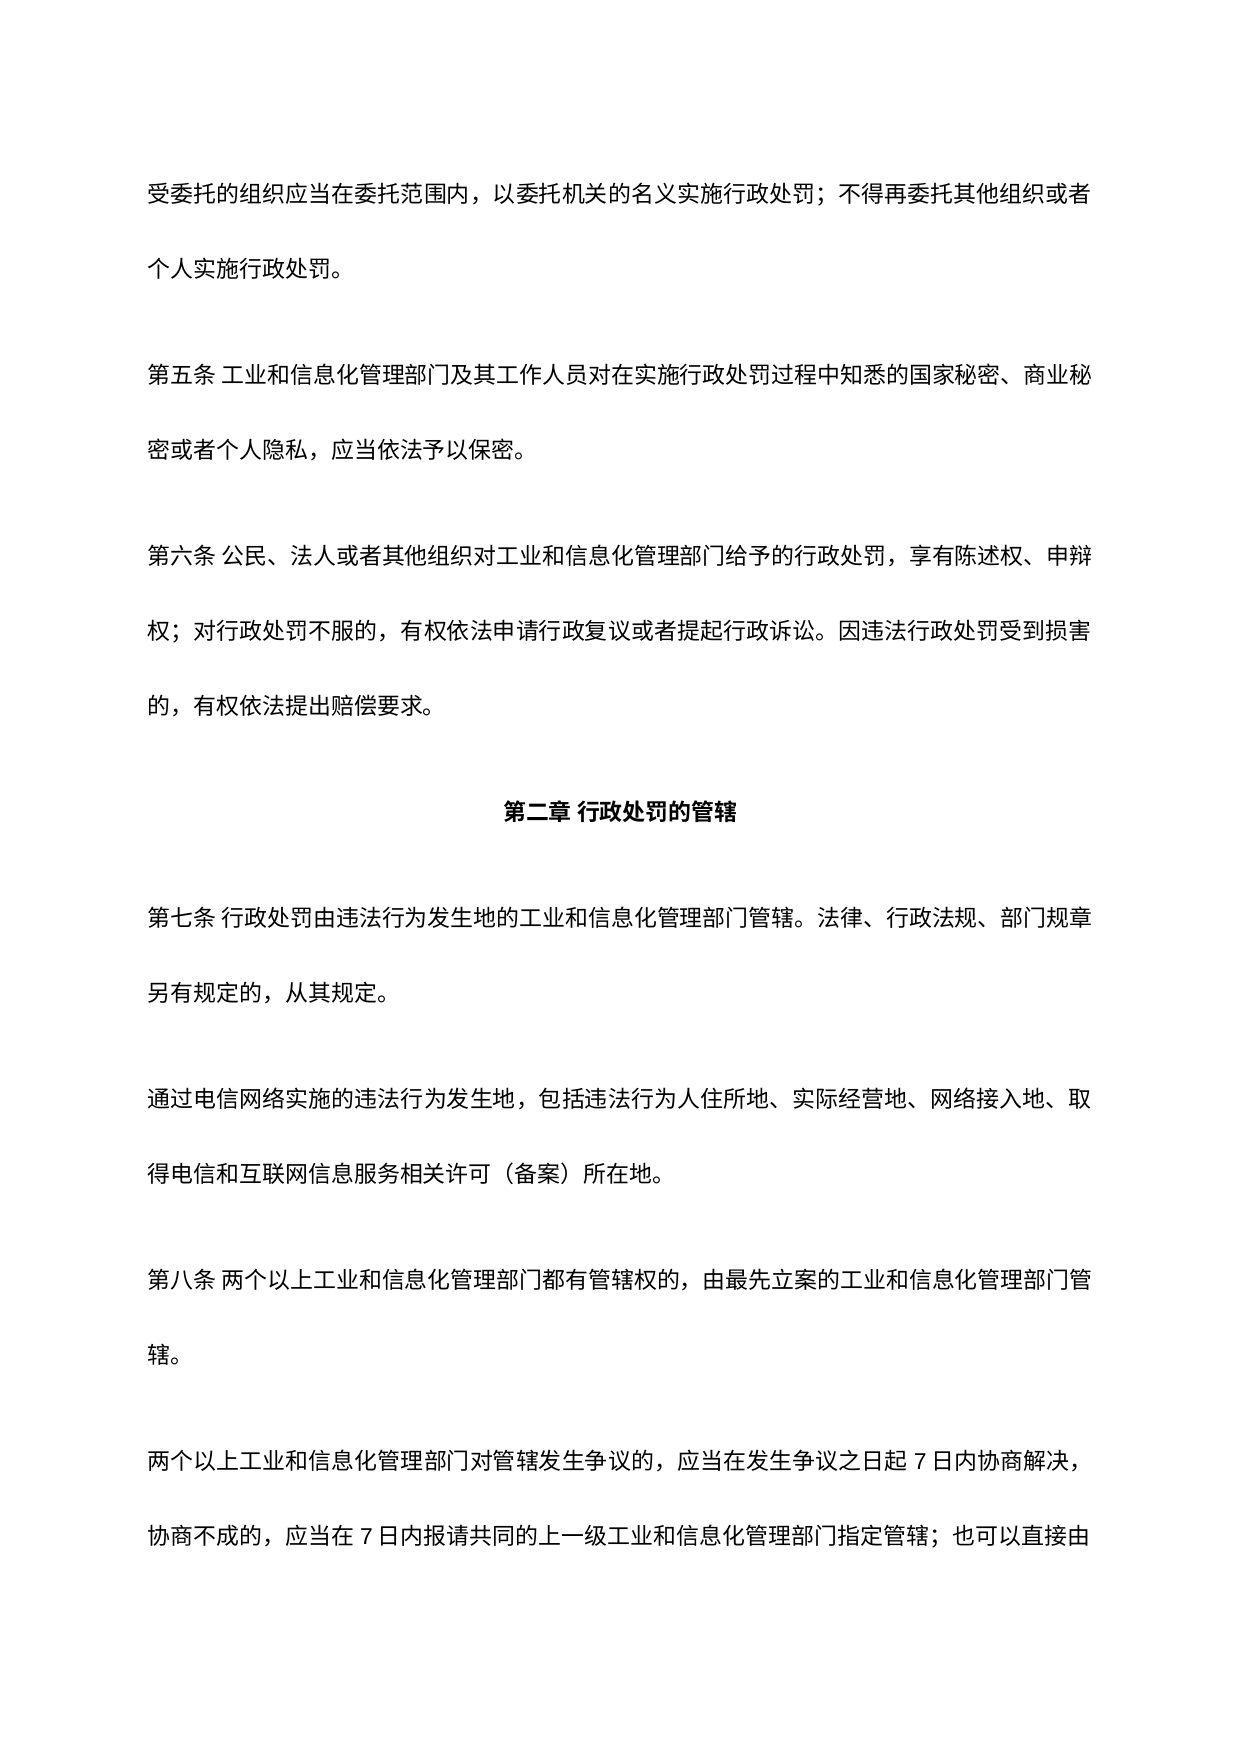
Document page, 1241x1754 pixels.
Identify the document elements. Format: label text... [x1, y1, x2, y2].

text 通过电信网络实施的违法行为发生地，包括违法行为人住所地、实际经营地、网络接入地、取得电信和互联网信息服务相关许可（备案）所在地。 [148, 1065, 1092, 1205]
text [148, 1427, 1092, 1567]
text 受委托的组织应当在委托范围内，以委托机关的名义实施行政处罚；不得再委托其他组织或者个人实施行政处罚。 [148, 161, 1092, 300]
text 第七条 行政处罚由违法行为发生地的工业和信息化管理部门管辖。法律、行政法规、部门规章另有规定的，从其规定。 [148, 884, 1092, 1024]
text 第二章 行政处罚的管辖 [148, 778, 1092, 843]
text 第八条 两个以上工业和信息化管理部门都有管辖权的，由最先立案的工业和信息化管理部门管辖。 [148, 1246, 1092, 1386]
text 第五条 工业和信息化管理部门及其工作人员对在实施行政处罚过程中知悉的国家秘密、商业秘密或者个人隐私，应当依法予以保密。 [148, 341, 1092, 481]
text 第六条 公民、法人或者其他组织对工业和信息化管理部门给予的行政处罚，享有陈述权、申辩权；对行政处罚不服的，有权依法申请行政复议或者提起行政诉讼。因违法行政处罚受到损害的，有权依法提出赔偿要求。 [148, 522, 1092, 737]
